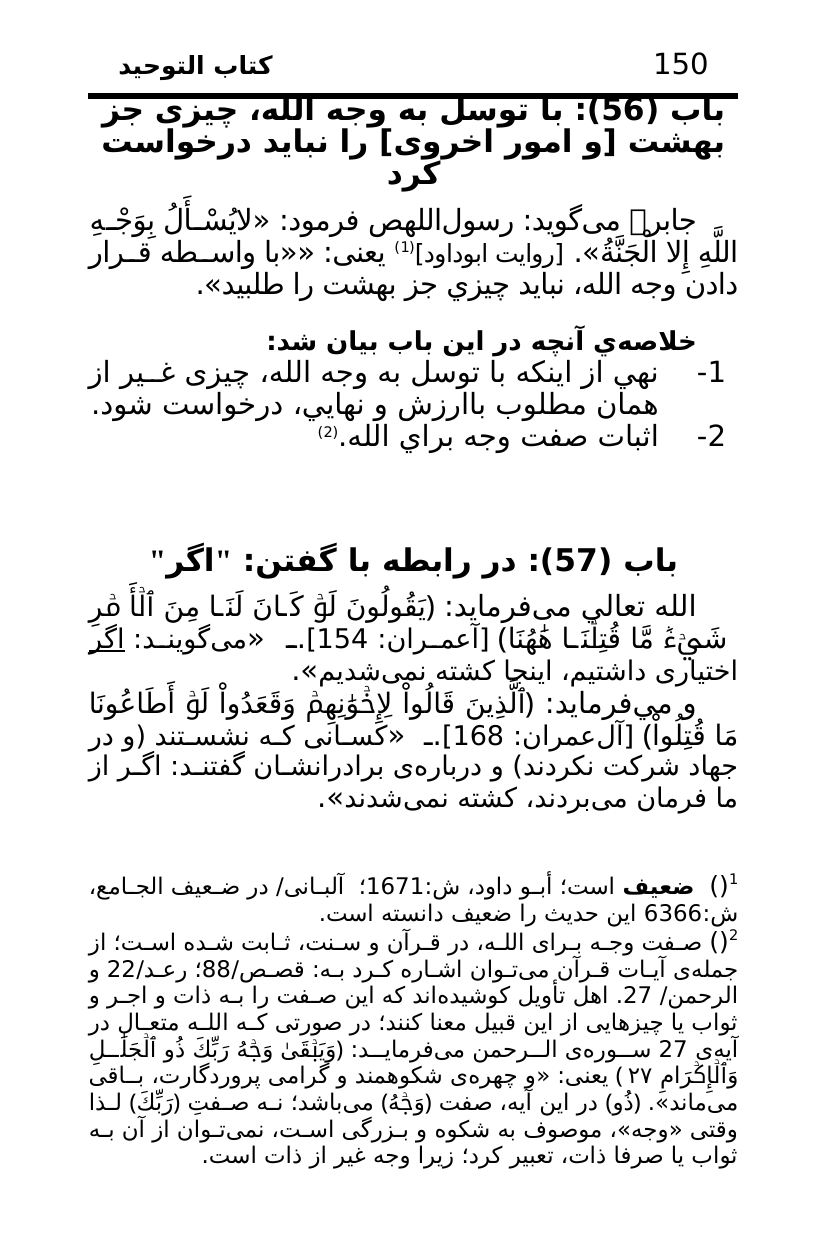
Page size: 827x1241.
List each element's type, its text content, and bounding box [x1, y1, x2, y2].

text الله تعالي می‌فرماید: ﴿يَقُولُونَ لَوۡ كَانَ لَنَا مِنَ ٱلۡأَمۡرِ شَيۡءٞ مَّا قُتِلۡنَا هَٰهُنَا﴾ [آ‌عمران: 154]. «می‌گویند: اگر اختیاری داشتیم، اینجا کشته نمی‌شدیم». [89, 591, 738, 687]
text باب (57): در رابطه با گفتن: "اگر" [89, 545, 738, 578]
text خلاصه‌ي آنچه در اين باب بيان شد: [89, 326, 738, 357]
list اثبات صفت وجه براي الله.() [89, 421, 697, 453]
list نهي از اينكه با توسل به وجه الله، چیزی غیر از همان مطلوب باارزش و نهایي، درخواست شود. [89, 357, 697, 421]
text باب (56): با توسل به وجه الله، چیزی جز بهشت [و امور اخروی] را نباید درخواست كرد [89, 94, 738, 192]
text و مي‌فرمايد: ﴿ٱلَّذِينَ قَالُواْ لِإِخۡوَٰنِهِمۡ وَقَعَدُواْ لَوۡ أَطَاعُونَا مَا قُتِلُواْ﴾ [آل‌عمران: 168]. «کسانی که نشستند (و در جهاد شرکت نکردند) و درباره‌ی برادرانشان گفتند: اگر از ما فرمان می‌بردند، کشته نمی‌شدند». [89, 687, 738, 814]
text جابر می‌گوید: رسول‌اللهص فرمود: «لايُسْأَلُ بِوَجْهِ اللَّهِ إِلا الْجَنَّةُ». [روایت ابوداود]() یعنی: ««با واسطه قرار دادن وجه الله، نبايد چيزي جز بهشت را طلبيد». [89, 204, 738, 301]
